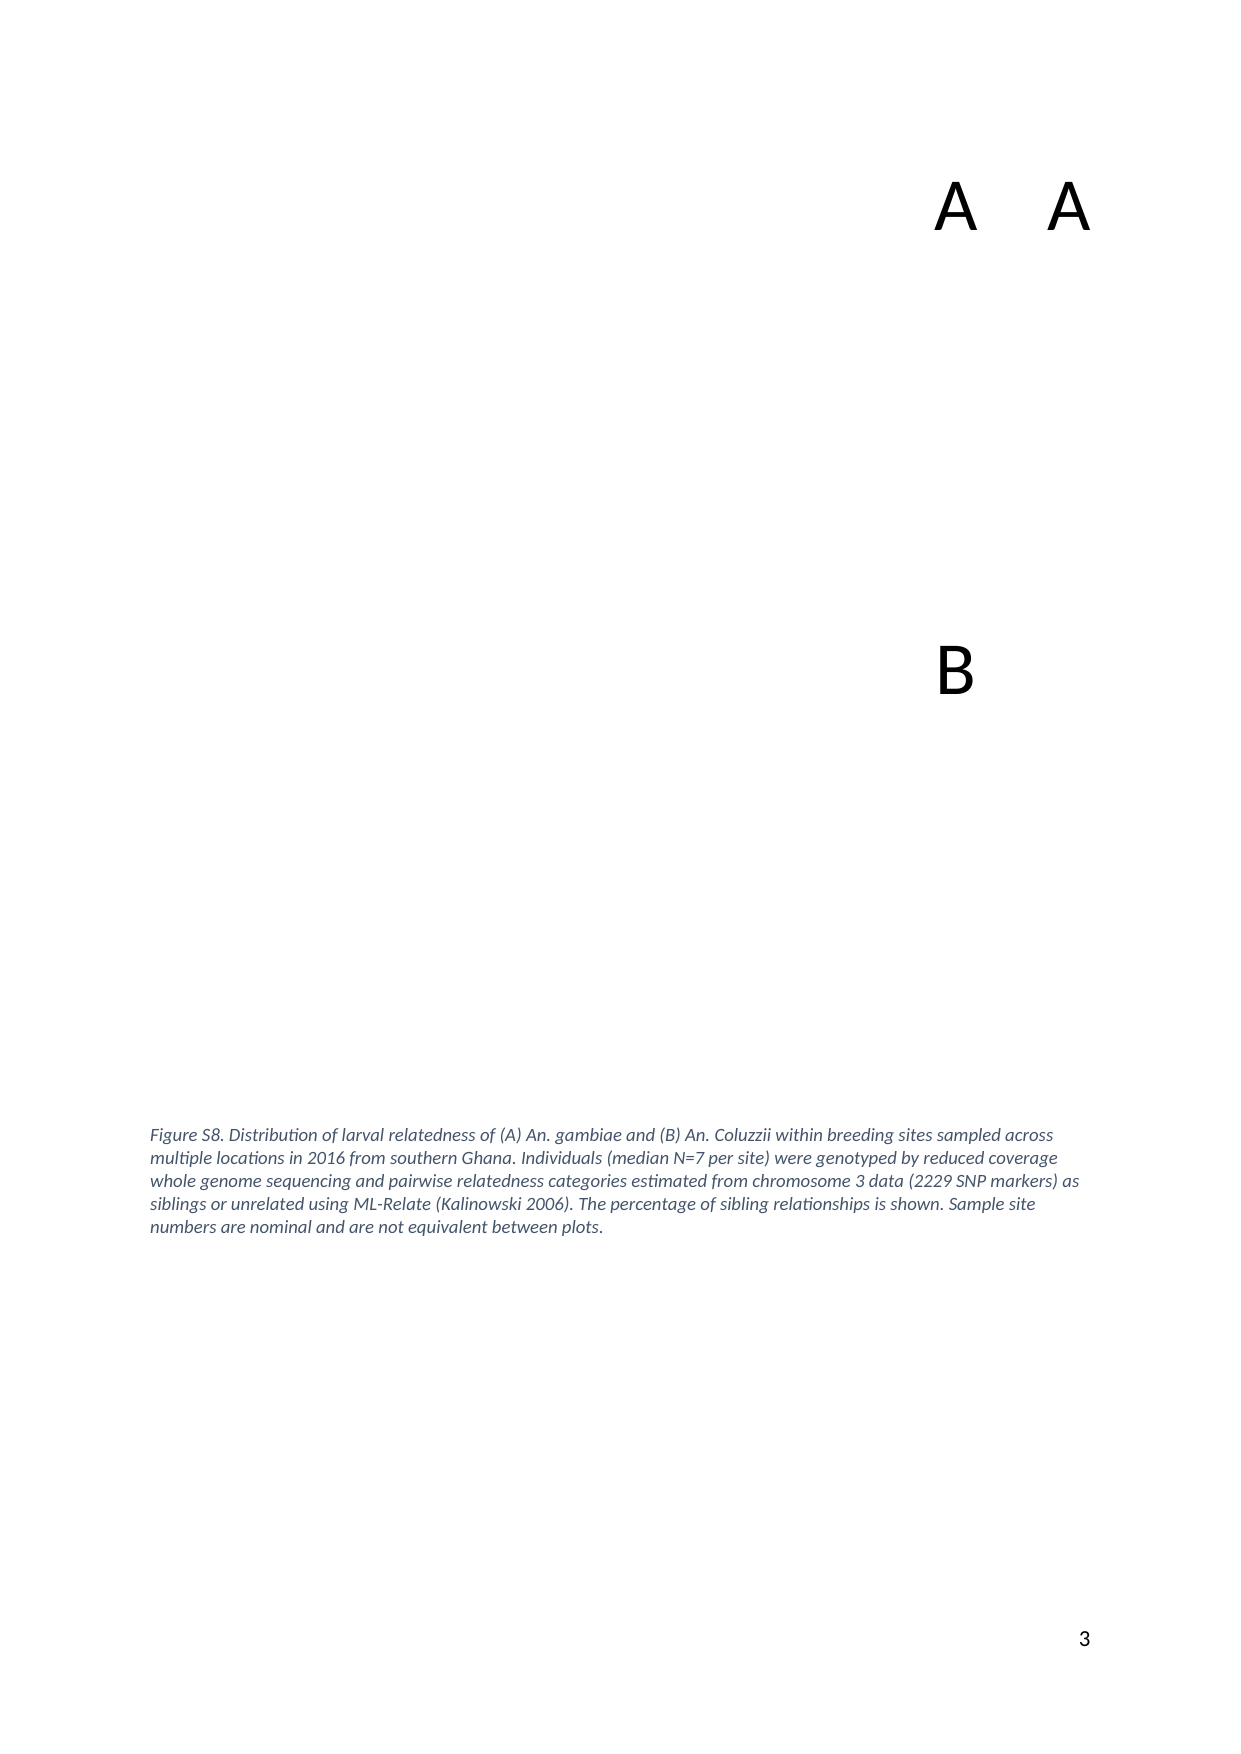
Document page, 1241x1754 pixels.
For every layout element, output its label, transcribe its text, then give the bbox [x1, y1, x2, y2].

text Figure S8. Distribution of larval relatedness of (A) An. gambiae and (B) An. Coluzzii within breeding sites sampled across multiple locations in 2016 from southern Ghana. Individuals (median N=7 per site) were genotyped by reduced coverage whole genome sequencing and pairwise relatedness categories estimated from chromosome 3 data (2229 SNP markers) as siblings or unrelated using ML-Relate (Kalinowski 2006). The percentage of sibling relationships is shown. Sample site numbers are nominal and are not equivalent between plots. [150, 1123, 1090, 1238]
